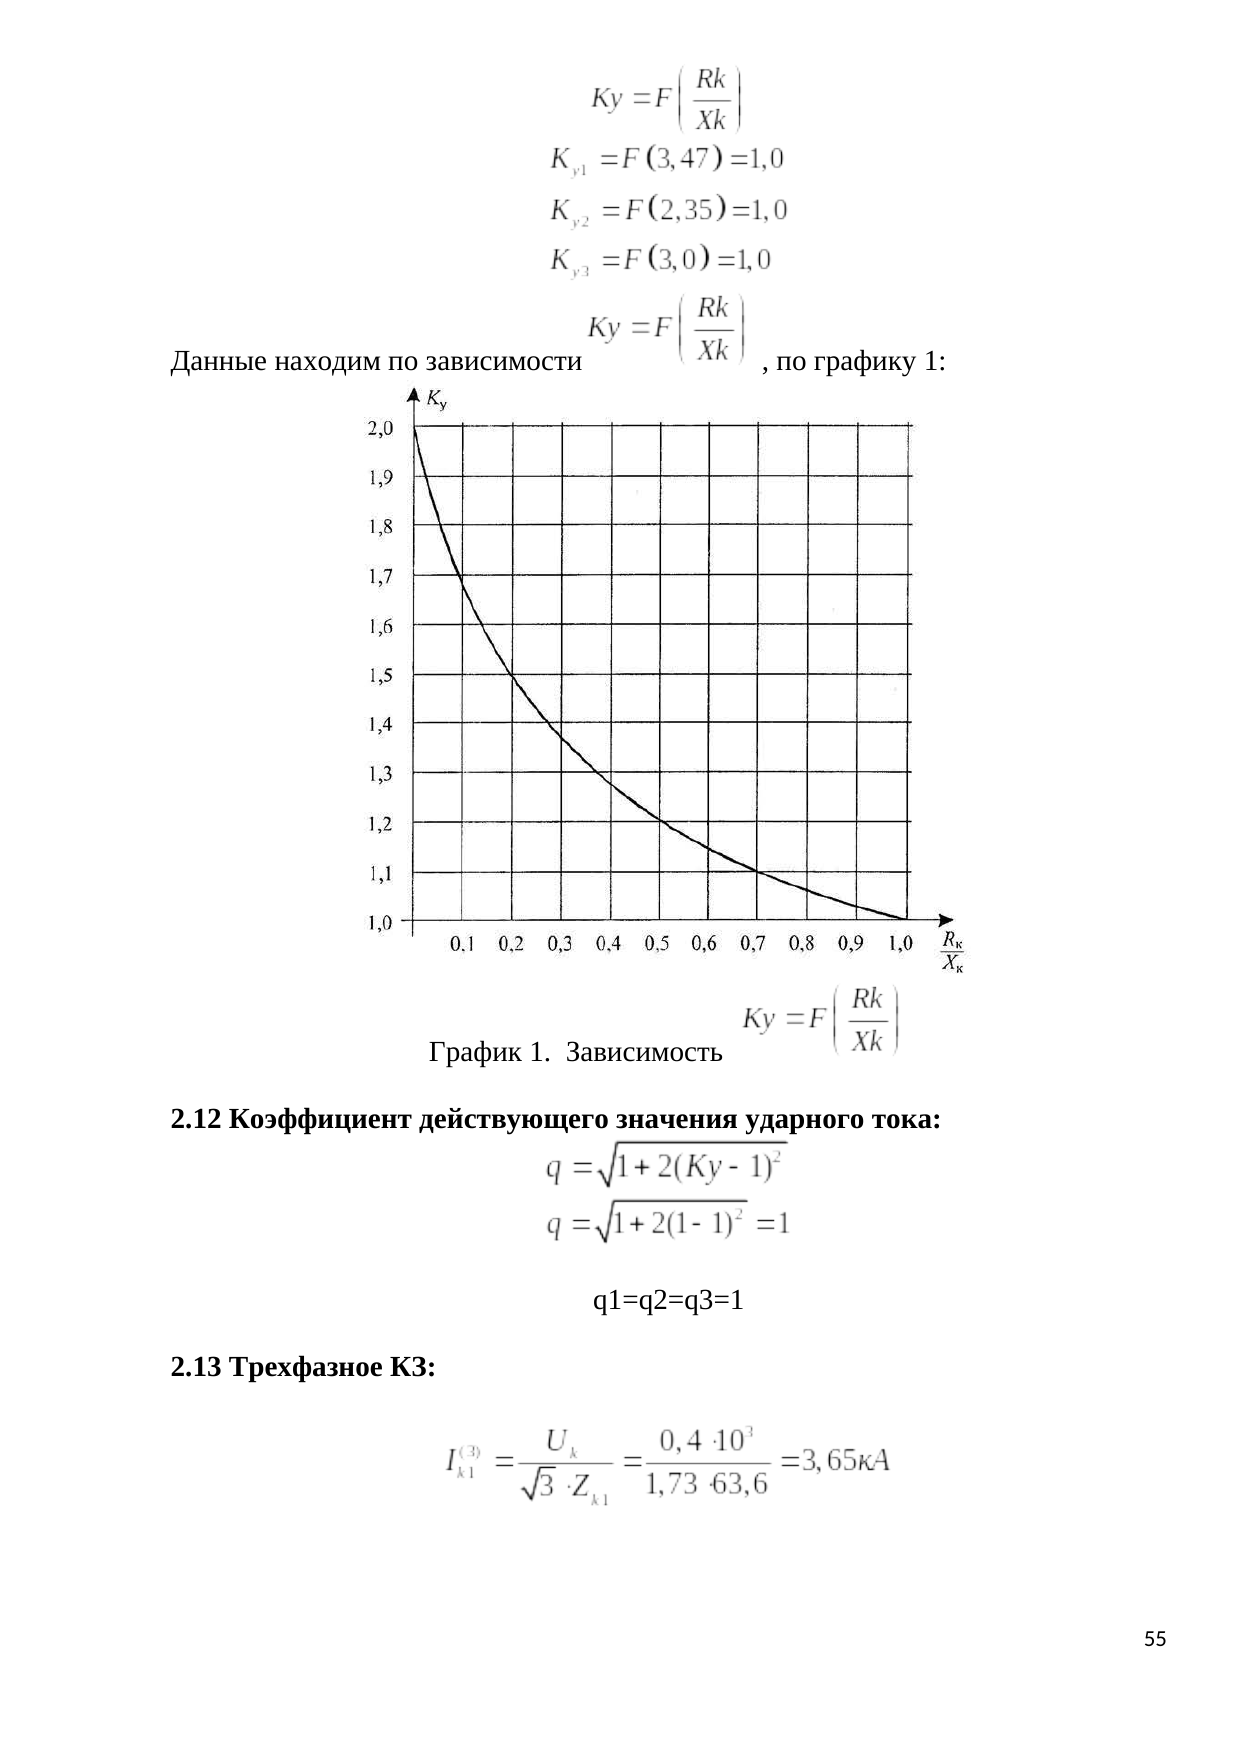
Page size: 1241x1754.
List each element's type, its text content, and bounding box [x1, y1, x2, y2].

text Данные находим по зависимости , по графику 1: [170, 287, 1167, 377]
text 2.13 Трехфазное КЗ: [170, 1349, 1167, 1383]
text q1=q2=q3=1 [170, 1282, 1167, 1316]
text График 1. Зависимость [170, 978, 1167, 1067]
picture [363, 377, 974, 979]
text 2.12 Коэффициент действующего значения ударного тока: [170, 1101, 1167, 1134]
